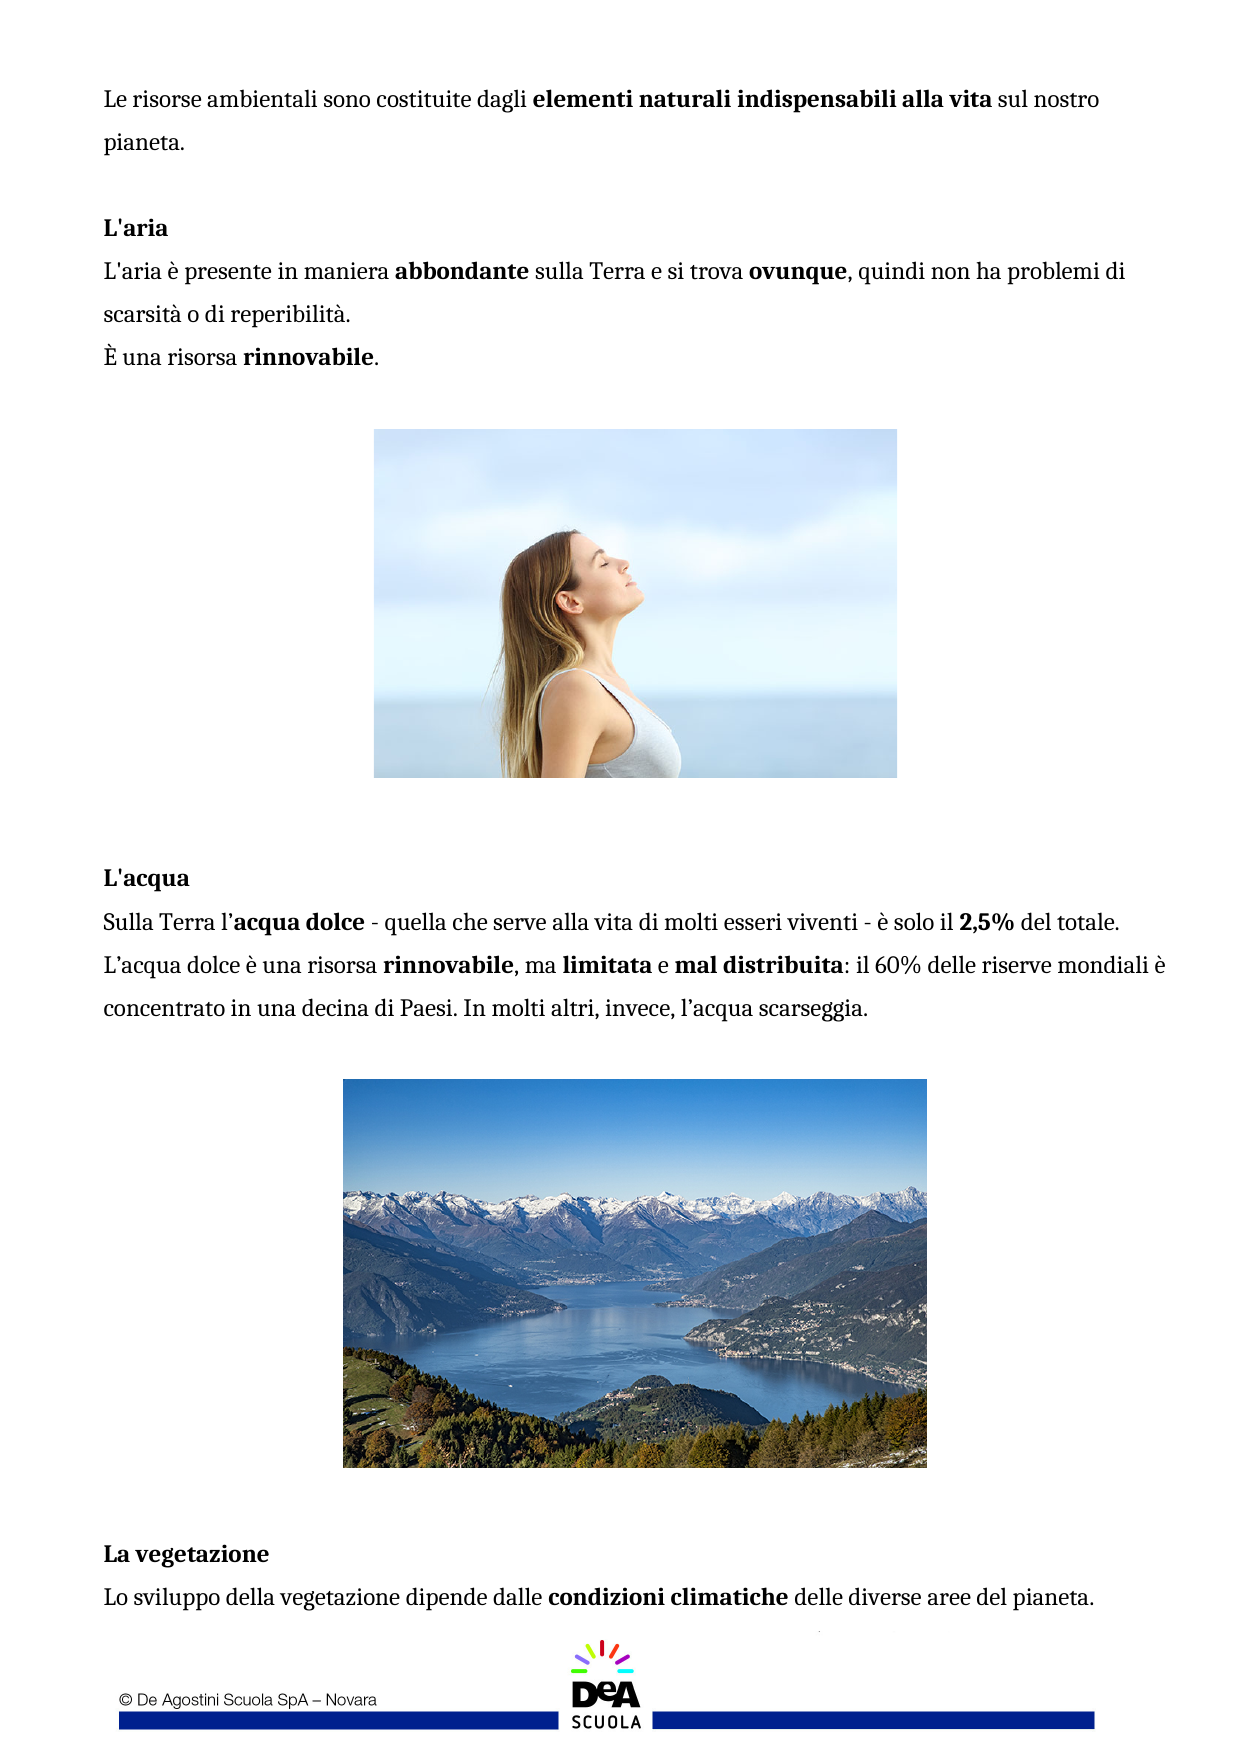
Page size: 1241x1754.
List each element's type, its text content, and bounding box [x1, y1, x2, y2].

text La vegetazione [103, 1539, 1167, 1568]
picture [373, 429, 898, 778]
text L'acqua [103, 864, 1167, 893]
text Sulla Terra l’acqua dolce - quella che serve alla vita di molti esseri viventi - è solo il 2,5% del totale. [103, 907, 1167, 936]
picture [343, 1079, 927, 1468]
picture [103, 1631, 1108, 1743]
text È una risorsa rinnovabile. [103, 343, 1167, 415]
text L'aria è presente in maniera abbondante sulla Terra e si trova ovunque, quindi non ha problemi di scarsità o di reperibilità. [103, 257, 1167, 329]
text Le risorse ambientali sono costituite dagli elementi naturali indispensabili alla vita sul nostro pianeta. [103, 84, 1167, 156]
text L'aria [103, 214, 1167, 243]
text L’acqua dolce è una risorsa rinnovabile, ma limitata e mal distribuita: il 60% delle riserve mondiali è concentrato in una decina di Paesi. In molti altri, invece, l’acqua scarseggia. [103, 951, 1167, 1022]
text Lo sviluppo della vegetazione dipende dalle condizioni climatiche delle diverse aree del pianeta. [103, 1583, 1167, 1611]
